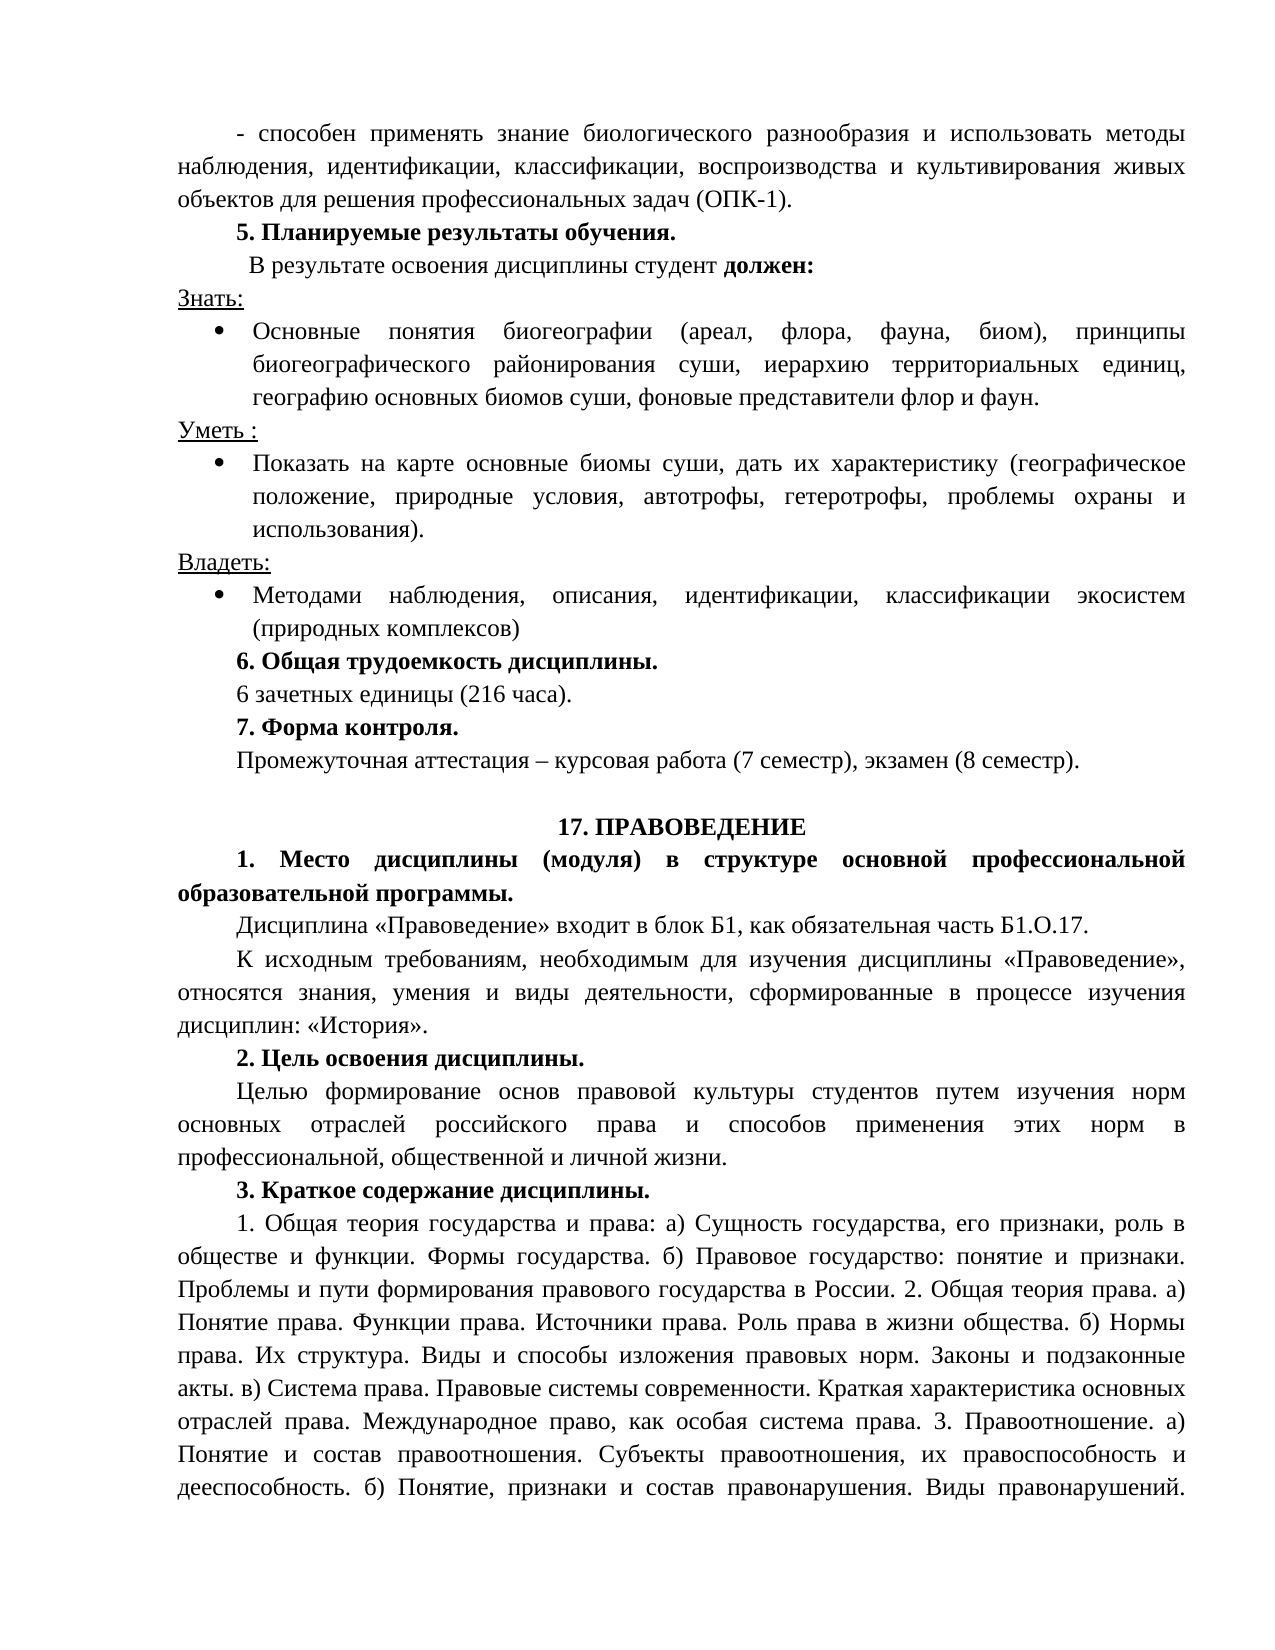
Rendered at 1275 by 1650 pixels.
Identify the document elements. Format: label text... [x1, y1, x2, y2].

text 6. Общая трудоемкость дисциплины. [177, 646, 1186, 675]
text Уметь : [177, 415, 1186, 444]
text К исходным требованиям, необходимым для изучения дисциплины «Правоведение», относятся знания, умения и виды деятельности, сформированные в процессе изучения дисциплин: «История». [177, 944, 1186, 1038]
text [177, 1208, 1186, 1501]
text 7. Форма контроля. [177, 712, 1186, 741]
text 5. Планируемые результаты обучения. [177, 217, 1186, 246]
list Показать на карте основные биомы суши, дать их характеристику (географическое положение, природные условия, автотрофы, гетеротрофы, проблемы охраны и использования). [215, 448, 1186, 543]
list Методами наблюдения, описания, идентификации, классификации экосистем (природных комплексов) [215, 580, 1186, 642]
text 1. Место дисциплины (модуля) в структуре основной профессиональной образовательной программы. [177, 844, 1186, 906]
text Знать: [177, 283, 1186, 312]
text Дисциплина «Правоведение» входит в блок Б1, как обязательная часть Б1.О.17. [177, 911, 1186, 939]
text 6 зачетных единицы (216 часа). [177, 679, 1186, 708]
text Промежуточная аттестация – курсовая работа (7 семестр), экзамен (8 семестр). [177, 746, 1186, 774]
text В результате освоения дисциплины студент должен: [207, 250, 1186, 279]
text Целью формирование основ правовой культуры студентов путем изучения норм основных отраслей российского права и способов применения этих норм в профессиональной, общественной и личной жизни. [177, 1076, 1186, 1171]
text 17. ПРАВОВЕДЕНИЕ [177, 812, 1186, 840]
text 2. Цель освоения дисциплины. [177, 1043, 1186, 1071]
text - способен применять знание биологического разнообразия и использовать методы наблюдения, идентификации, классификации, воспроизводства и культивирования живых объектов для решения профессиональных задач (ОПК-1). [177, 118, 1186, 213]
list Основные понятия биогеографии (ареал, флора, фауна, биом), принципы биогеографического районирования суши, иерархию территориальных единиц, географию основных биомов суши, фоновые представители флор и фаун. [215, 316, 1186, 411]
text 3. Краткое содержание дисциплины. [177, 1175, 1186, 1203]
text Владеть: [177, 547, 1186, 576]
